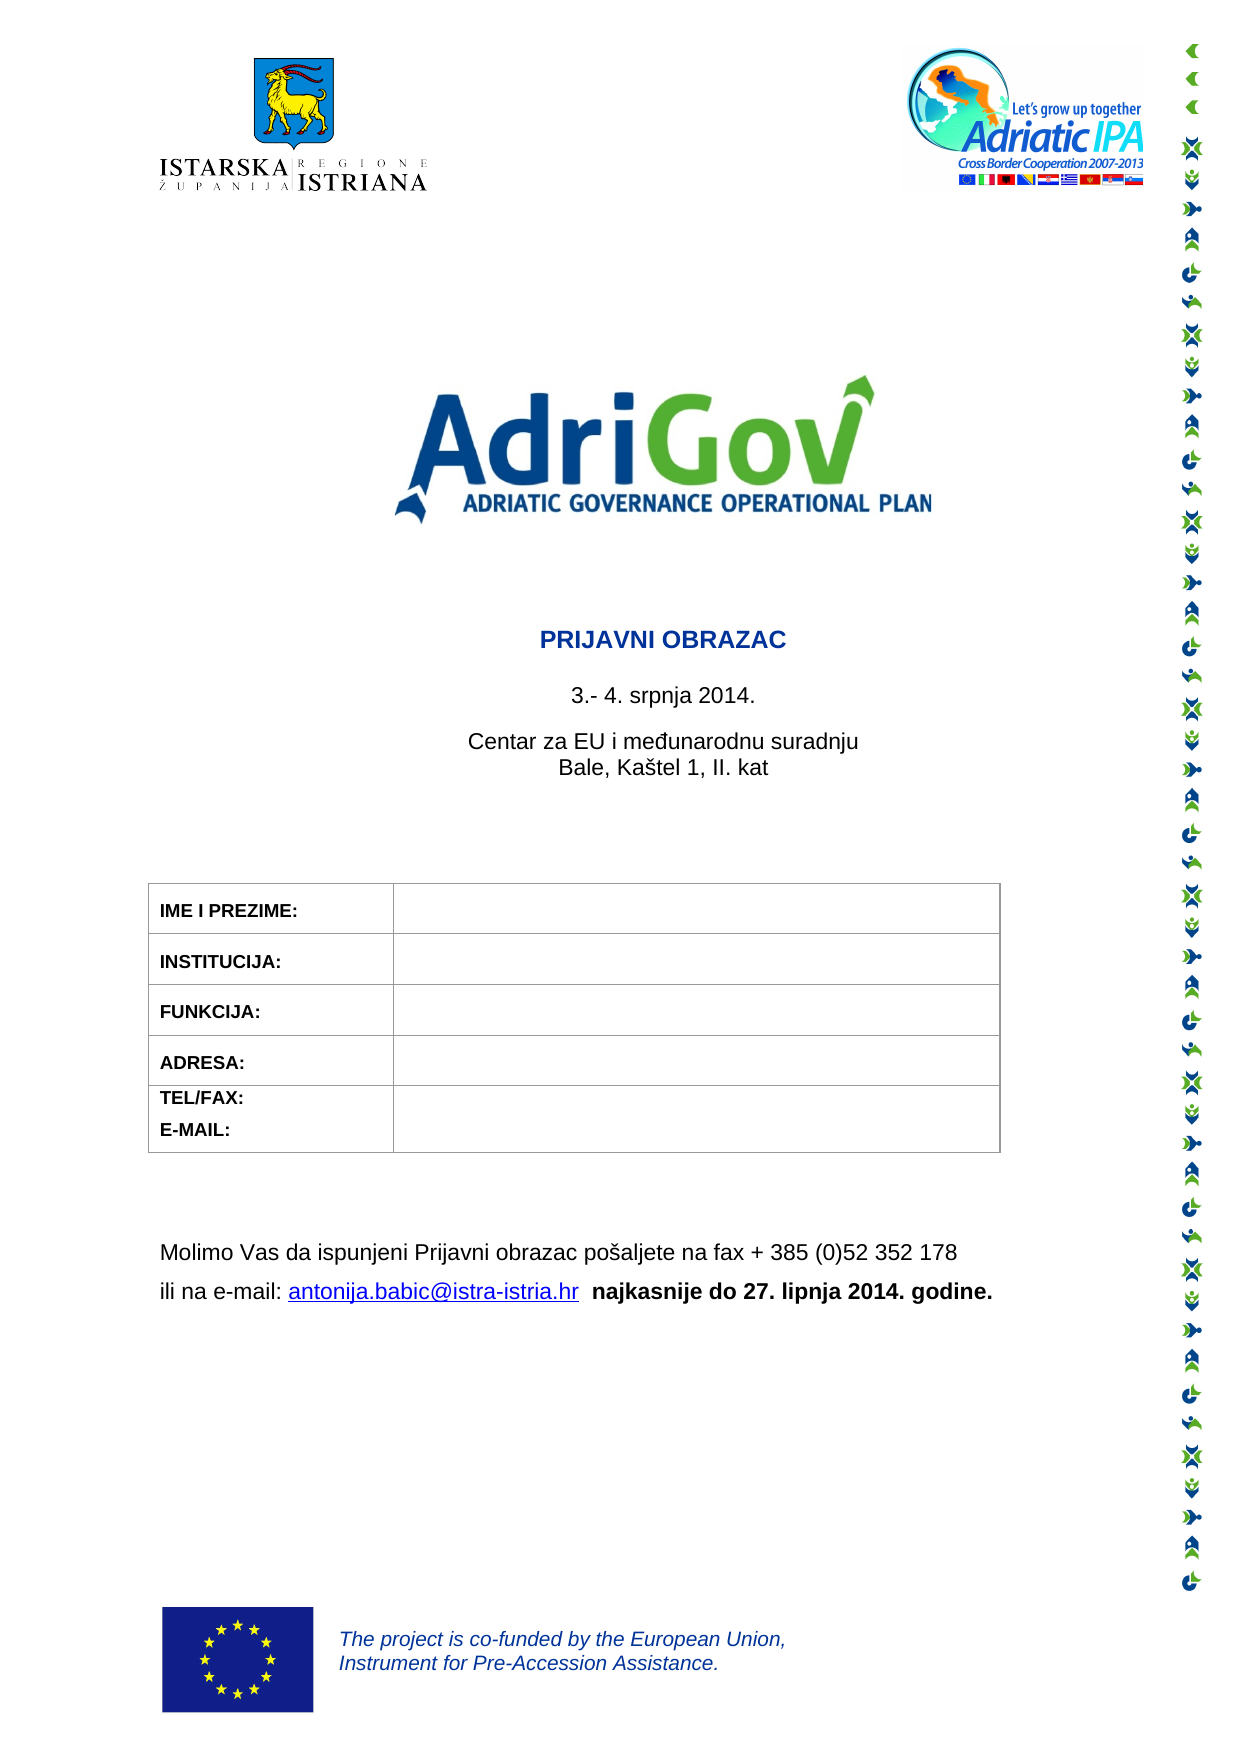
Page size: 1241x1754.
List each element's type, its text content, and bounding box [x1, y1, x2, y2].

table_header IME I PREZIME: [149, 884, 393, 933]
text 3.- 4. srpnja 2014. [159, 682, 1167, 708]
table_cell [394, 1086, 999, 1152]
table_cell [394, 1036, 999, 1085]
picture [159, 1604, 315, 1715]
table_cell FUNKCIJA: [149, 985, 393, 1035]
table_header [394, 884, 999, 933]
text Molimo Vas da ispunjeni Prijavni obrazac pošaljete na fax + 385 (0)52 352 178 [159, 1238, 1167, 1265]
text PRIJAVNI OBRAZAC [159, 624, 1167, 653]
table_cell [394, 985, 999, 1035]
table_cell INSTITUCIJA: [149, 934, 393, 984]
picture [159, 44, 1203, 1597]
table_cell ADRESA: [149, 1036, 393, 1085]
text Centar za EU i međunarodnu suradnju [159, 728, 1167, 754]
table_cell TEL/FAX: E-MAIL: [149, 1086, 393, 1152]
text Bale, Kaštel 1, II. kat [159, 754, 1167, 780]
text ili na e-mail: antonija.babic@istra-istria.hr najkasnije do 27. lipnja 2014. godine. [159, 1278, 1167, 1304]
table_cell [394, 934, 999, 984]
